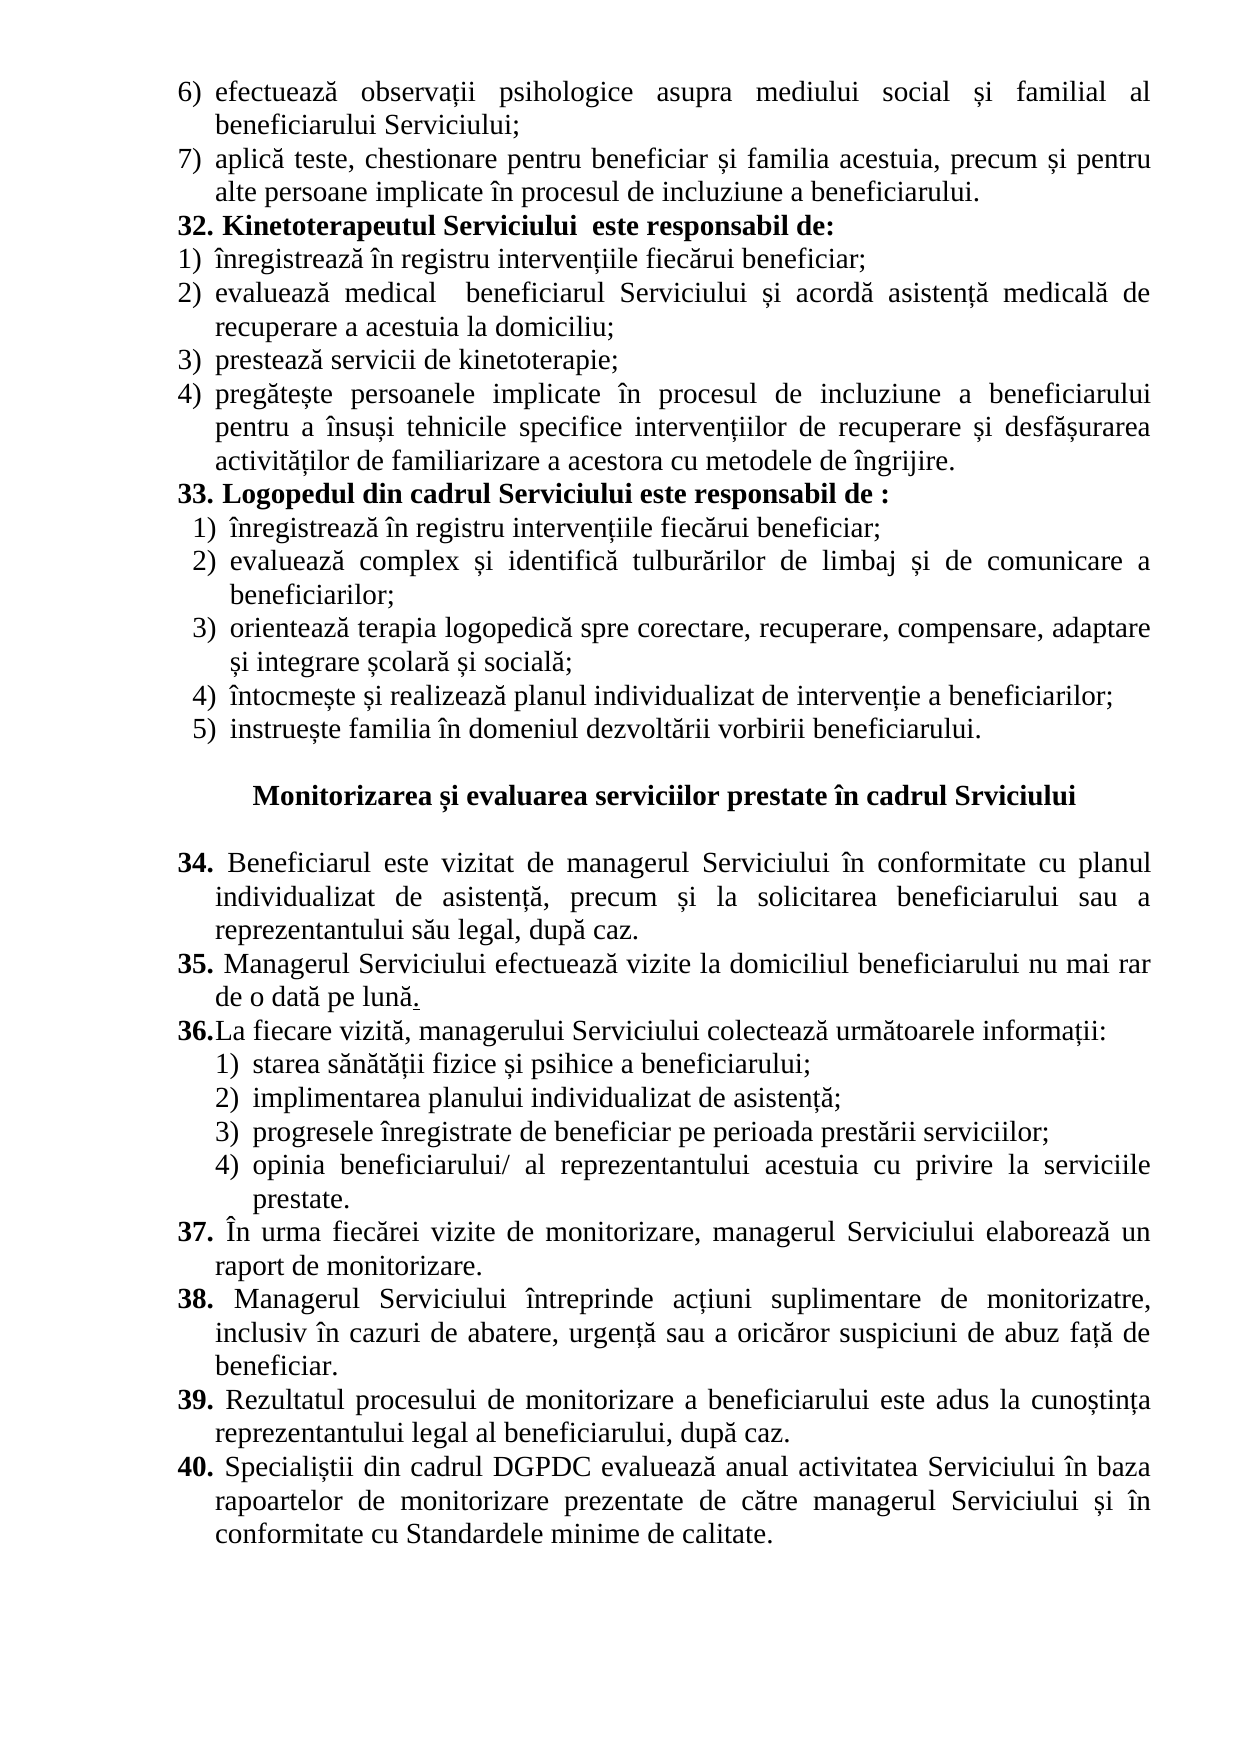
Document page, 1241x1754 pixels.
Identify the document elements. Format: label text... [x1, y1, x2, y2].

list Specialiștii din cadrul DGPDC evaluează anual activitatea Serviciului în baza rapoartelor de monitorizare prezentate de către managerul Serviciului și în conformitate cu Standardele minime de calitate. [177, 1449, 1152, 1550]
text Monitorizarea și evaluarea serviciilor prestate în cadrul Srviciului [177, 778, 1152, 812]
list Managerul Serviciului întreprinde acțiuni suplimentare de monitorizatre, inclusiv în cazuri de abatere, urgență sau a oricăror suspiciuni de abuz față de beneficiar. [177, 1281, 1152, 1382]
list starea sănătății fizice și psihice a beneficiarului; [215, 1047, 1152, 1080]
list La fiecare vizită, managerului Serviciului colectează următoarele informații: [177, 1013, 1152, 1047]
list înregistrează în registru intervențiile fiecărui beneficiar; [177, 242, 1152, 275]
list înregistrează în registru intervențiile fiecărui beneficiar; [192, 510, 1152, 543]
list instruește familia în domeniul dezvoltării vorbirii beneficiarului. [192, 711, 1152, 745]
list efectuează observații psihologice asupra mediului social și familial al beneficiarului Serviciului; [177, 74, 1152, 141]
list progresele înregistrate de beneficiar pe perioada prestării serviciilor; [215, 1114, 1152, 1147]
list Rezultatul procesului de monitorizare a beneficiarului este adus la cunoștința reprezentantului legal al beneficiarului, după caz. [177, 1382, 1152, 1449]
list orientează terapia logopedică spre corectare, recuperare, compensare, adaptare și integrare școlară și socială; [192, 611, 1152, 678]
list Beneficiarul este vizitat de managerul Serviciului în conformitate cu planul individualizat de asistență, precum și la solicitarea beneficiarului sau a reprezentantului său legal, după caz. [177, 845, 1152, 946]
list Kinetoterapeutul Serviciului este responsabil de: [177, 208, 1152, 242]
list implimentarea planului individualizat de asistență; [215, 1080, 1152, 1114]
list Managerul Serviciului efectuează vizite la domiciliul beneficiarului nu mai rar de o dată pe lună. [177, 946, 1152, 1013]
list evaluează complex și identifică tulburărilor de limbaj și de comunicare a beneficiarilor; [192, 543, 1152, 611]
list În urma fiecărei vizite de monitorizare, managerul Serviciului elaborează un raport de monitorizare. [177, 1214, 1152, 1281]
list opinia beneficiarului/ al reprezentantului acestuia cu privire la serviciile prestate. [215, 1147, 1152, 1214]
list pregătește persoanele implicate în procesul de incluziune a beneficiarului pentru a însuși tehnicile specifice intervențiilor de recuperare și desfășurarea activităților de familiarizare a acestora cu metodele de îngrijire. [177, 376, 1152, 476]
list prestează servicii de kinetoterapie; [177, 342, 1152, 376]
list evaluează medical beneficiarul Serviciului și acordă asistență medicală de recuperare a acestuia la domiciliu; [177, 275, 1152, 342]
list Logopedul din cadrul Serviciului este responsabil de : [177, 476, 1152, 510]
list întocmește și realizează planul individualizat de intervenție a beneficiarilor; [192, 678, 1152, 711]
list aplică teste, chestionare pentru beneficiar și familia acestuia, precum și pentru alte persoane implicate în procesul de incluziune a beneficiarului. [177, 141, 1152, 208]
